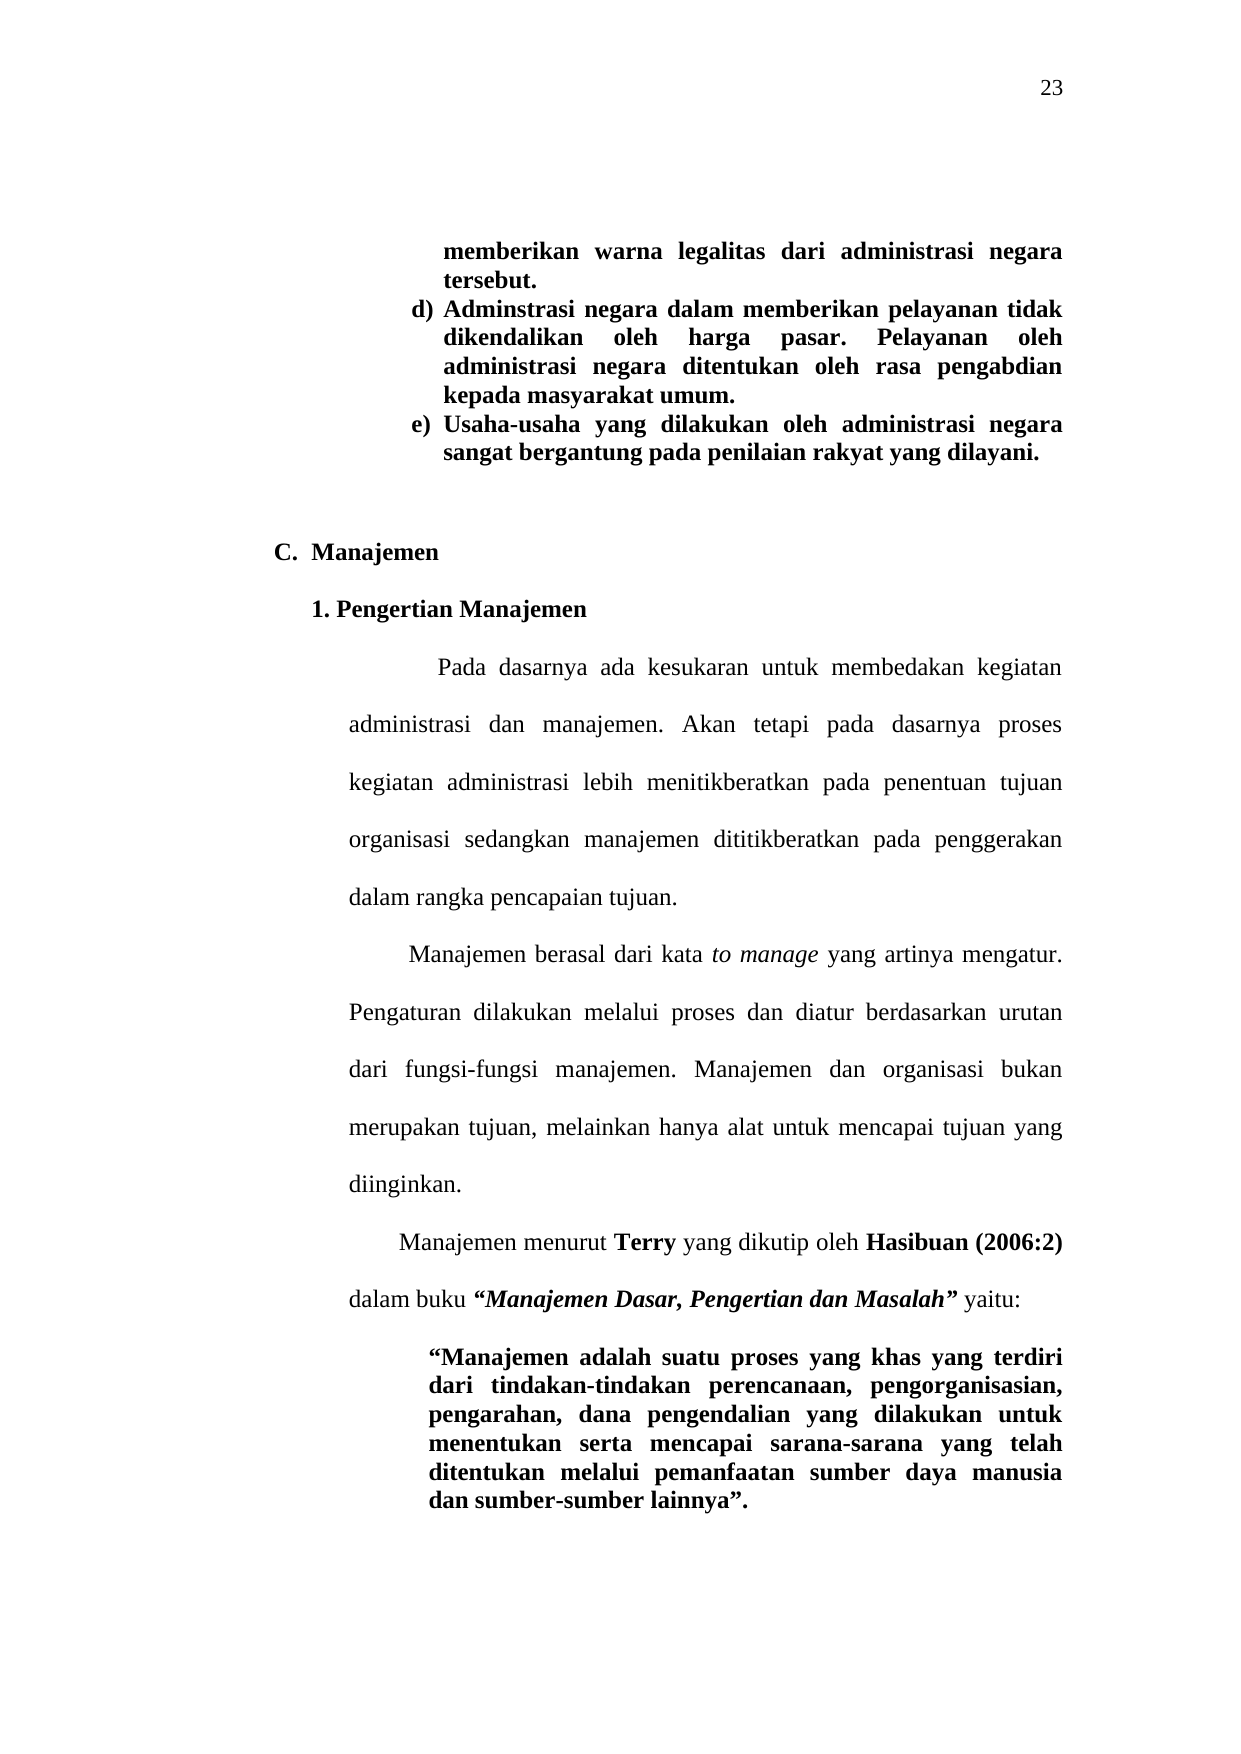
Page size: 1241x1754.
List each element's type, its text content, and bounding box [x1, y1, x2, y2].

list Manajemen berasal dari kata to manage yang artinya mengatur. Pengaturan dilakukan melalui proses dan diatur berdasarkan urutan dari fungsi-fungsi manajemen. Manajemen dan organisasi bukan merupakan tujuan, melainkan hanya alat untuk mencapai tujuan yang diinginkan. [349, 939, 1063, 1198]
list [411, 236, 1063, 294]
list Pada dasarnya ada kesukaran untuk membedakan kegiatan administrasi dan manajemen. Akan tetapi pada dasarnya proses kegiatan administrasi lebih menitikberatkan pada penentuan tujuan organisasi sedangkan manajemen dititikberatkan pada penggerakan dalam rangka pencapaian tujuan. [349, 652, 1063, 910]
list Adminstrasi negara dalam memberikan pelayanan tidak dikendalikan oleh harga pasar. Pelayanan oleh administrasi negara ditentukan oleh rasa pengabdian kepada masyarakat umum. [411, 294, 1063, 409]
list Manajemen menurut Terry yang dikutip oleh Hasibuan (2006:2) dalam buku “Manajemen Dasar, Pengertian dan Masalah” yaitu: [349, 1227, 1063, 1313]
list Usaha-usaha yang dilakukan oleh administrasi negara sangat bergantung pada penilaian rakyat yang dilayani. [411, 409, 1063, 466]
list Manajemen [274, 537, 1063, 565]
list 1. Pengertian Manajemen [311, 594, 1063, 623]
text “Manajemen adalah suatu proses yang khas yang terdiri dari tindakan-tindakan perencanaan, pengorganisasian, pengarahan, dana pengendalian yang dilakukan untuk menentukan serta mencapai sarana-sarana yang telah ditentukan melalui pemanfaatan sumber daya manusia dan sumber-sumber lainnya”. [428, 1342, 1063, 1514]
